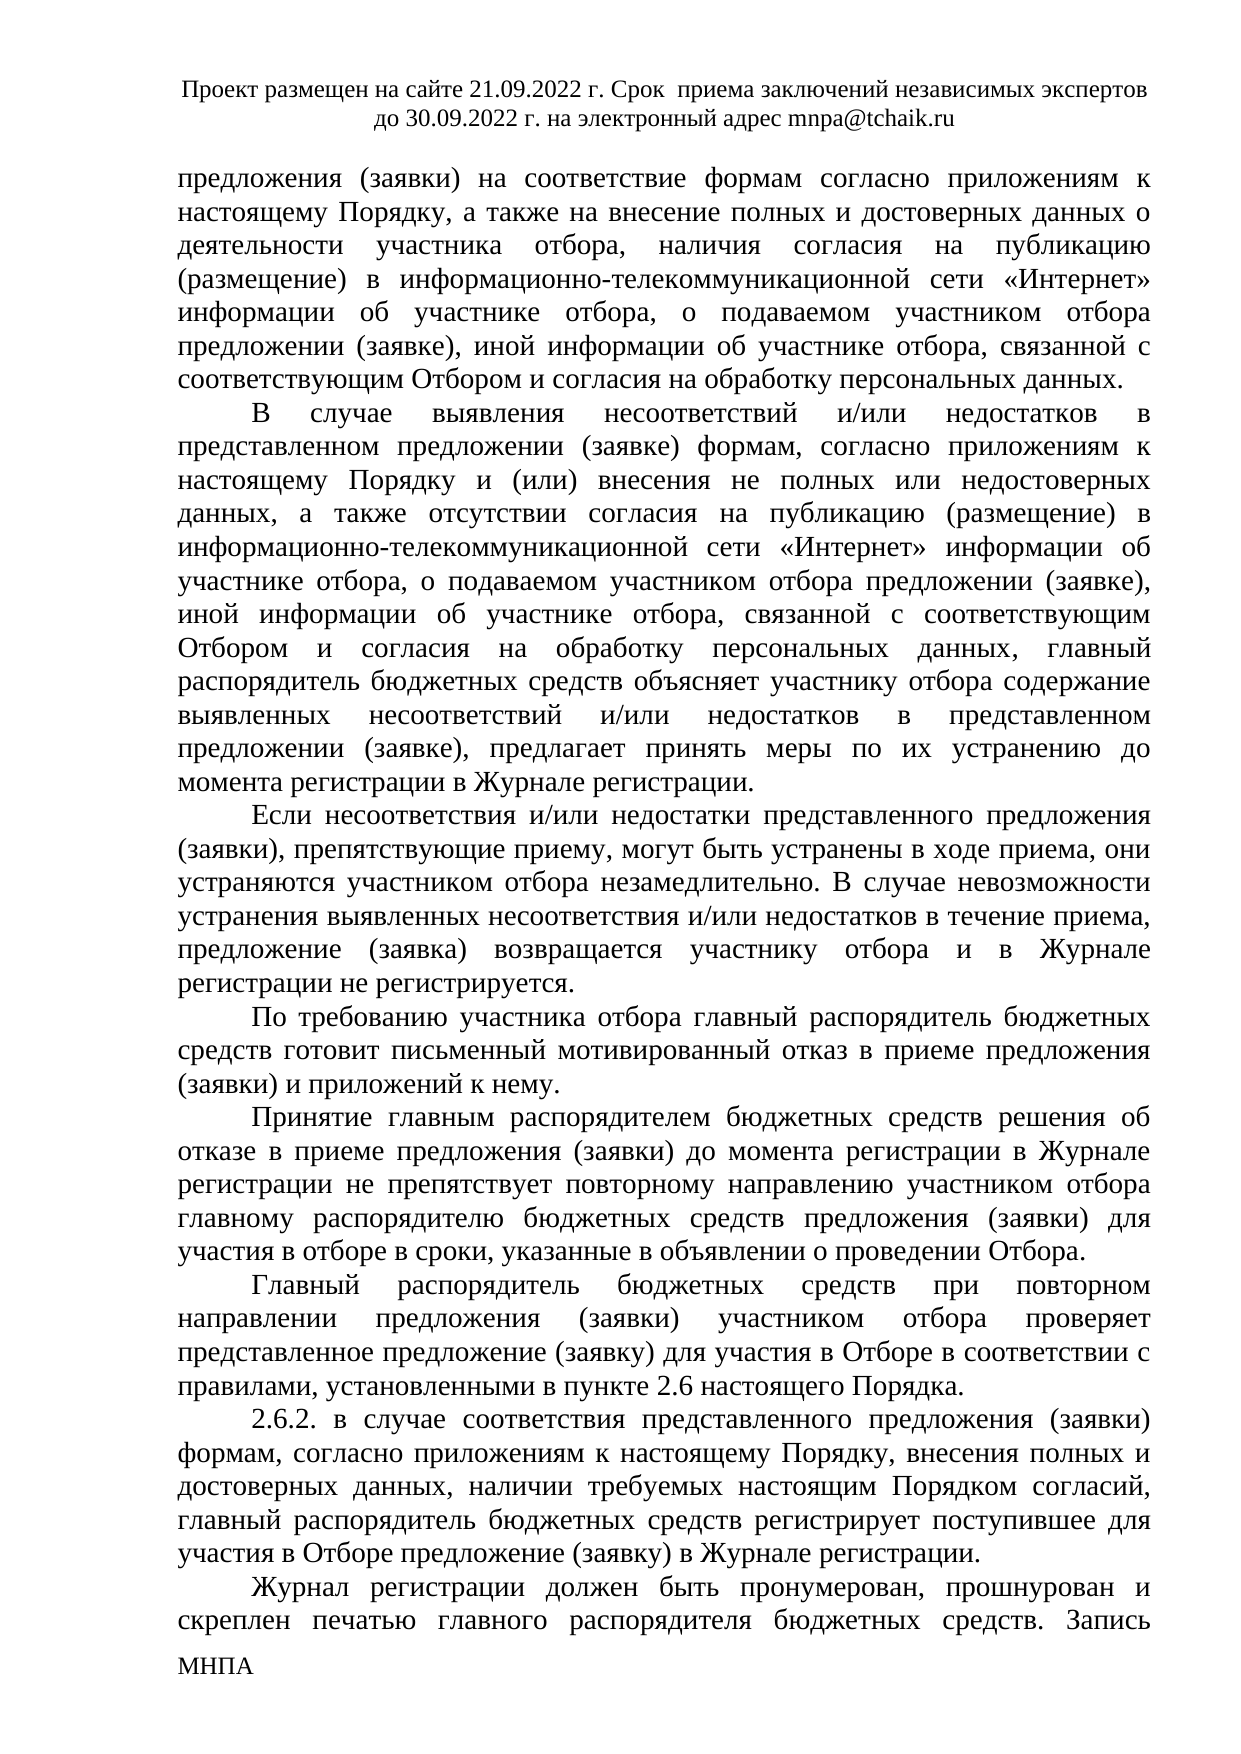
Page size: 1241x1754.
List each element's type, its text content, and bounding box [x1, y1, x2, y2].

text Принятие главным распорядителем бюджетных средств решения об отказе в приеме предложения (заявки) до момента регистрации в Журнале регистрации не препятствует повторному направлению участником отбора главному распорядителю бюджетных средств предложения (заявки) для участия в отборе в сроки, указанные в объявлении о проведении Отбора. [177, 1099, 1152, 1267]
text 2.6.2. в случае соответствия представленного предложения (заявки) формам, согласно приложениям к настоящему Порядку, внесения полных и достоверных данных, наличии требуемых настоящим Порядком согласий, главный распорядитель бюджетных средств регистрирует поступившее для участия в Отборе предложение (заявку) в Журнале регистрации. [177, 1401, 1152, 1569]
text В случае выявления несоответствий и/или недостатков в представленном предложении (заявке) формам, согласно приложениям к настоящему Порядку и (или) внесения не полных или недостоверных данных, а также отсутствии согласия на публикацию (размещение) в информационно-телекоммуникационной сети «Интернет» информации об участнике отбора, о подаваемом участником отбора предложении (заявке), иной информации об участнике отбора, связанной с соответствующим Отбором и согласия на обработку персональных данных, главный распорядитель бюджетных средств объясняет участнику отбора содержание выявленных несоответствий и/или недостатков в представленном предложении (заявке), предлагает принять меры по их устранению до момента регистрации в Журнале регистрации. [177, 395, 1152, 797]
text Если несоответствия и/или недостатки представленного предложения (заявки), препятствующие приему, могут быть устранены в ходе приема, они устраняются участником отбора незамедлительно. В случае невозможности устранения выявленных несоответствия и/или недостатков в течение приема, предложение (заявка) возвращается участнику отбора и в Журнале регистрации не регистрируется. [177, 797, 1152, 999]
text По требованию участника отбора главный распорядитель бюджетных средств готовит письменный мотивированный отказ в приеме предложения (заявки) и приложений к нему. [177, 999, 1152, 1099]
text Главный распорядитель бюджетных средств при повторном направлении предложения (заявки) участником отбора проверяет представленное предложение (заявку) для участия в Отборе в соответствии с правилами, установленными в пункте 2.6 настоящего Порядка. [177, 1267, 1152, 1401]
